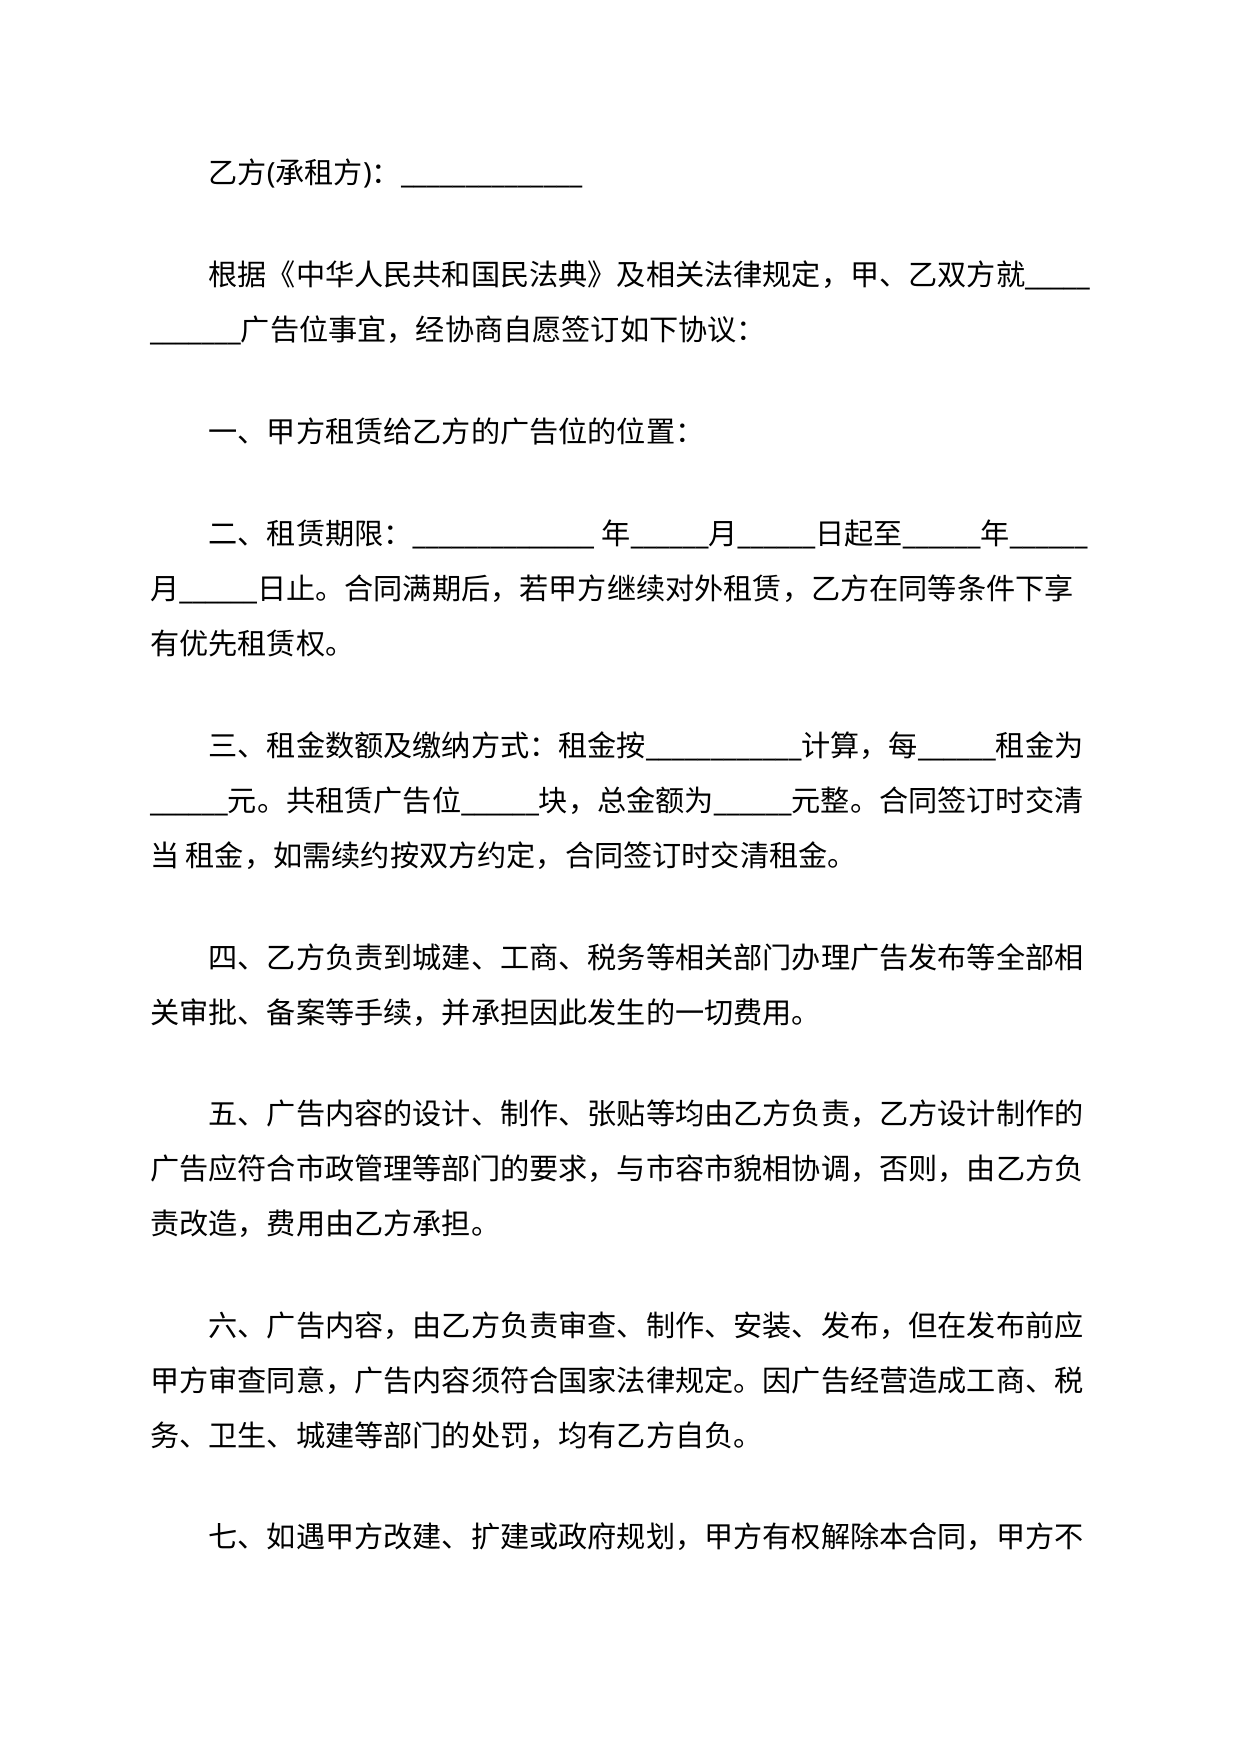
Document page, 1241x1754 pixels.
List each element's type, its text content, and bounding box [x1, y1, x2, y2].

text 二、租赁期限：______________ 年______月______日起至______年______月______日止。合同满期后，若甲方继续对外租赁，乙方在同等条件下享有优先租赁权。 [150, 511, 1090, 663]
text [150, 1514, 1090, 1556]
text 根据《中华人民共和国民法典》及相关法律规定，甲、乙双方就____________广告位事宜，经协商自愿签订如下协议： [150, 252, 1090, 349]
text 乙方(承租方)：______________ [150, 150, 1090, 192]
text 三、租金数额及缴纳方式：租金按____________计算，每______租金为______元。共租赁广告位______块，总金额为______元整。合同签订时交清当 租金，如需续约按双方约定，合同签订时交清租金。 [150, 722, 1090, 875]
text 四、乙方负责到城建、工商、税务等相关部门办理广告发布等全部相关审批、备案等手续，并承担因此发生的一切费用。 [150, 934, 1090, 1031]
text 六、广告内容，由乙方负责审查、制作、安装、发布，但在发布前应甲方审查同意，广告内容须符合国家法律规定。因广告经营造成工商、税务、卫生、城建等部门的处罚，均有乙方自负。 [150, 1302, 1090, 1454]
text 五、广告内容的设计、制作、张贴等均由乙方负责，乙方设计制作的广告应符合市政管理等部门的要求，与市容市貌相协调，否则，由乙方负责改造，费用由乙方承担。 [150, 1091, 1090, 1243]
text 一、甲方租赁给乙方的广告位的位置： [150, 409, 1090, 451]
